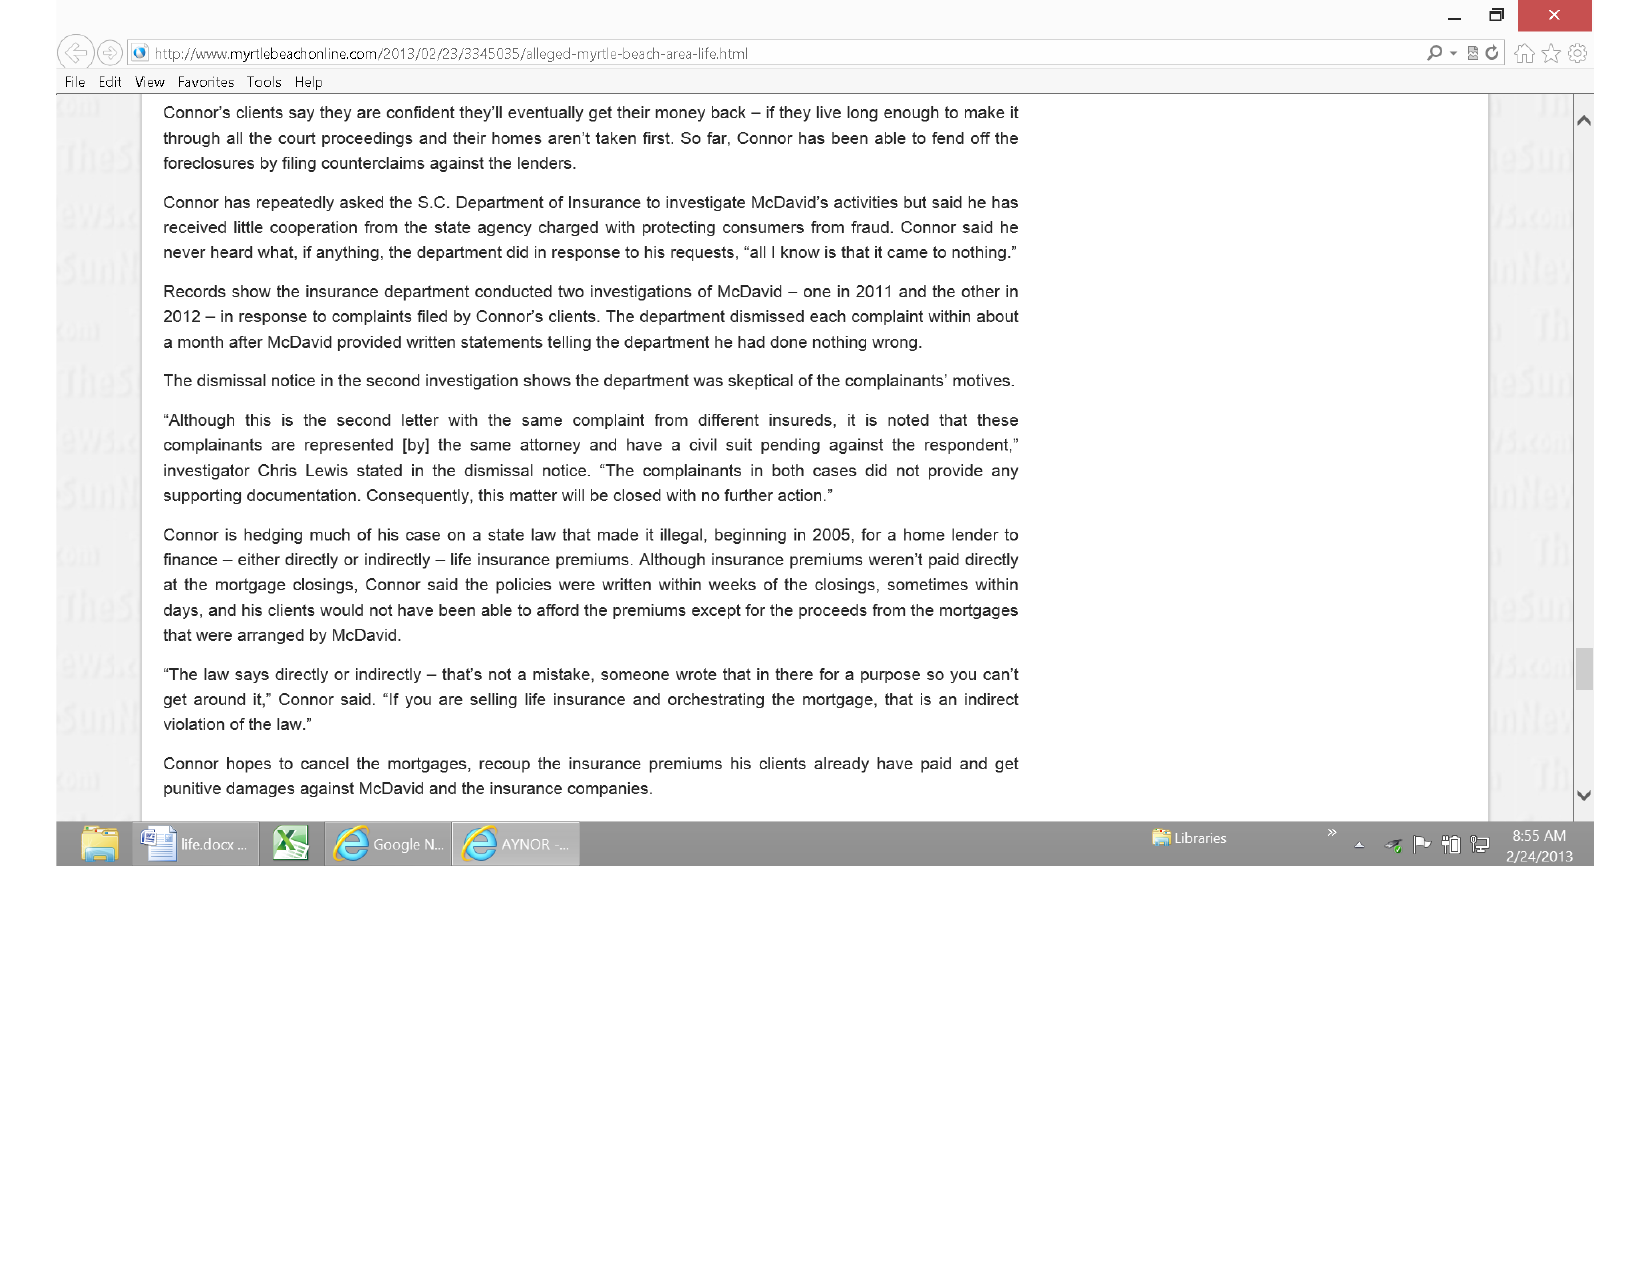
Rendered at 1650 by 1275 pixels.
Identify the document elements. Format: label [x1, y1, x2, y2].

picture [56, 0, 1594, 866]
